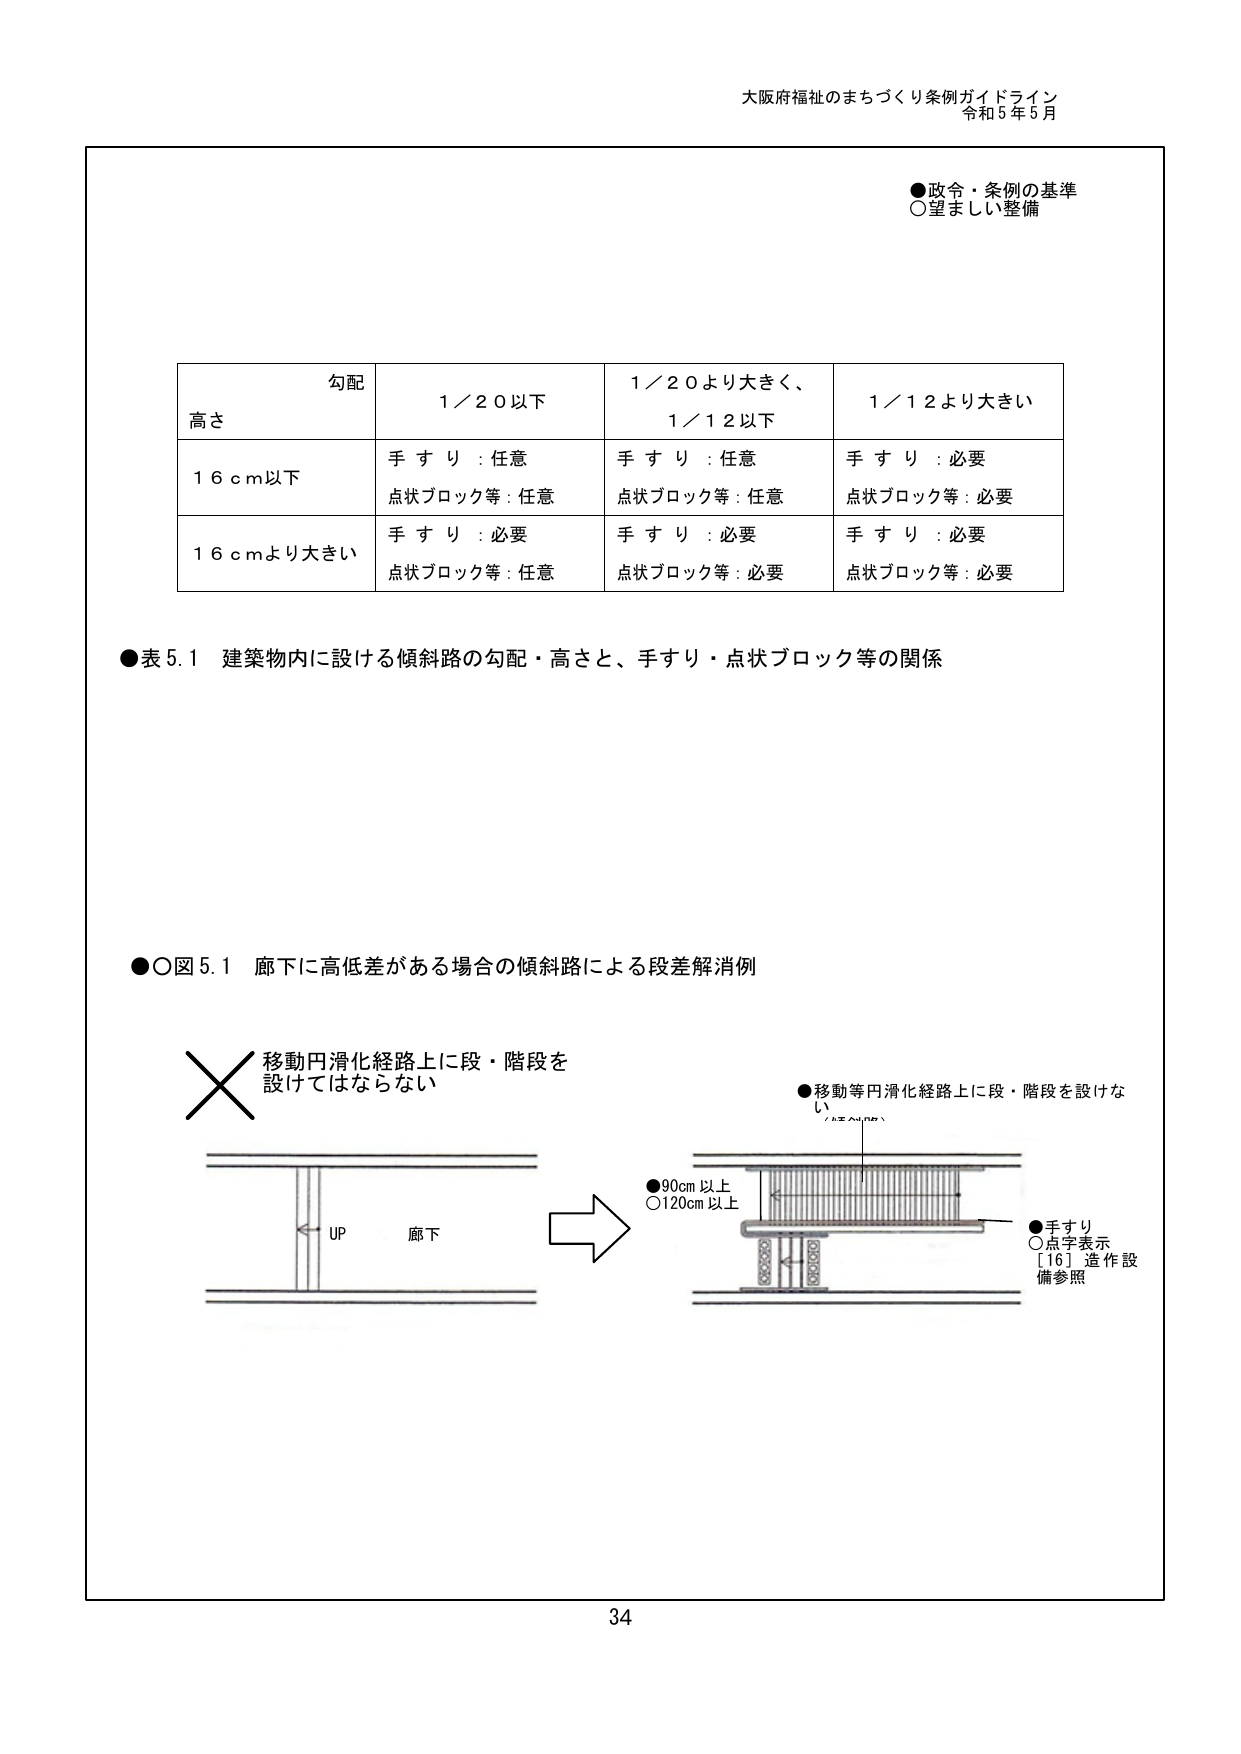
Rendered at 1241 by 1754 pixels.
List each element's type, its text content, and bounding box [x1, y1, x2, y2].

table_cell １６ｃｍより大きい [178, 516, 375, 591]
table_cell 手すり：任意 点状ブロック等：任意 [376, 440, 604, 515]
table_header １／１２より大きい [834, 364, 1063, 439]
table_header １／２０以下 [376, 364, 604, 439]
table_cell 手すり：必要 点状ブロック等：必要 [834, 440, 1063, 515]
table_header 勾配 高さ [178, 364, 375, 439]
table_cell 手すり：任意 点状ブロック等：任意 [605, 440, 833, 515]
table_cell １６ｃｍ以下 [178, 440, 375, 515]
picture [196, 1119, 549, 1348]
table_header １／２０より大きく、 １／１２以下 [605, 364, 833, 439]
table_cell 手すり：必要 点状ブロック等：必要 [605, 516, 833, 591]
picture [675, 1132, 1041, 1322]
table_cell 手すり：必要 点状ブロック等：必要 [834, 516, 1063, 591]
table_cell 手すり：必要 点状ブロック等：任意 [376, 516, 604, 591]
